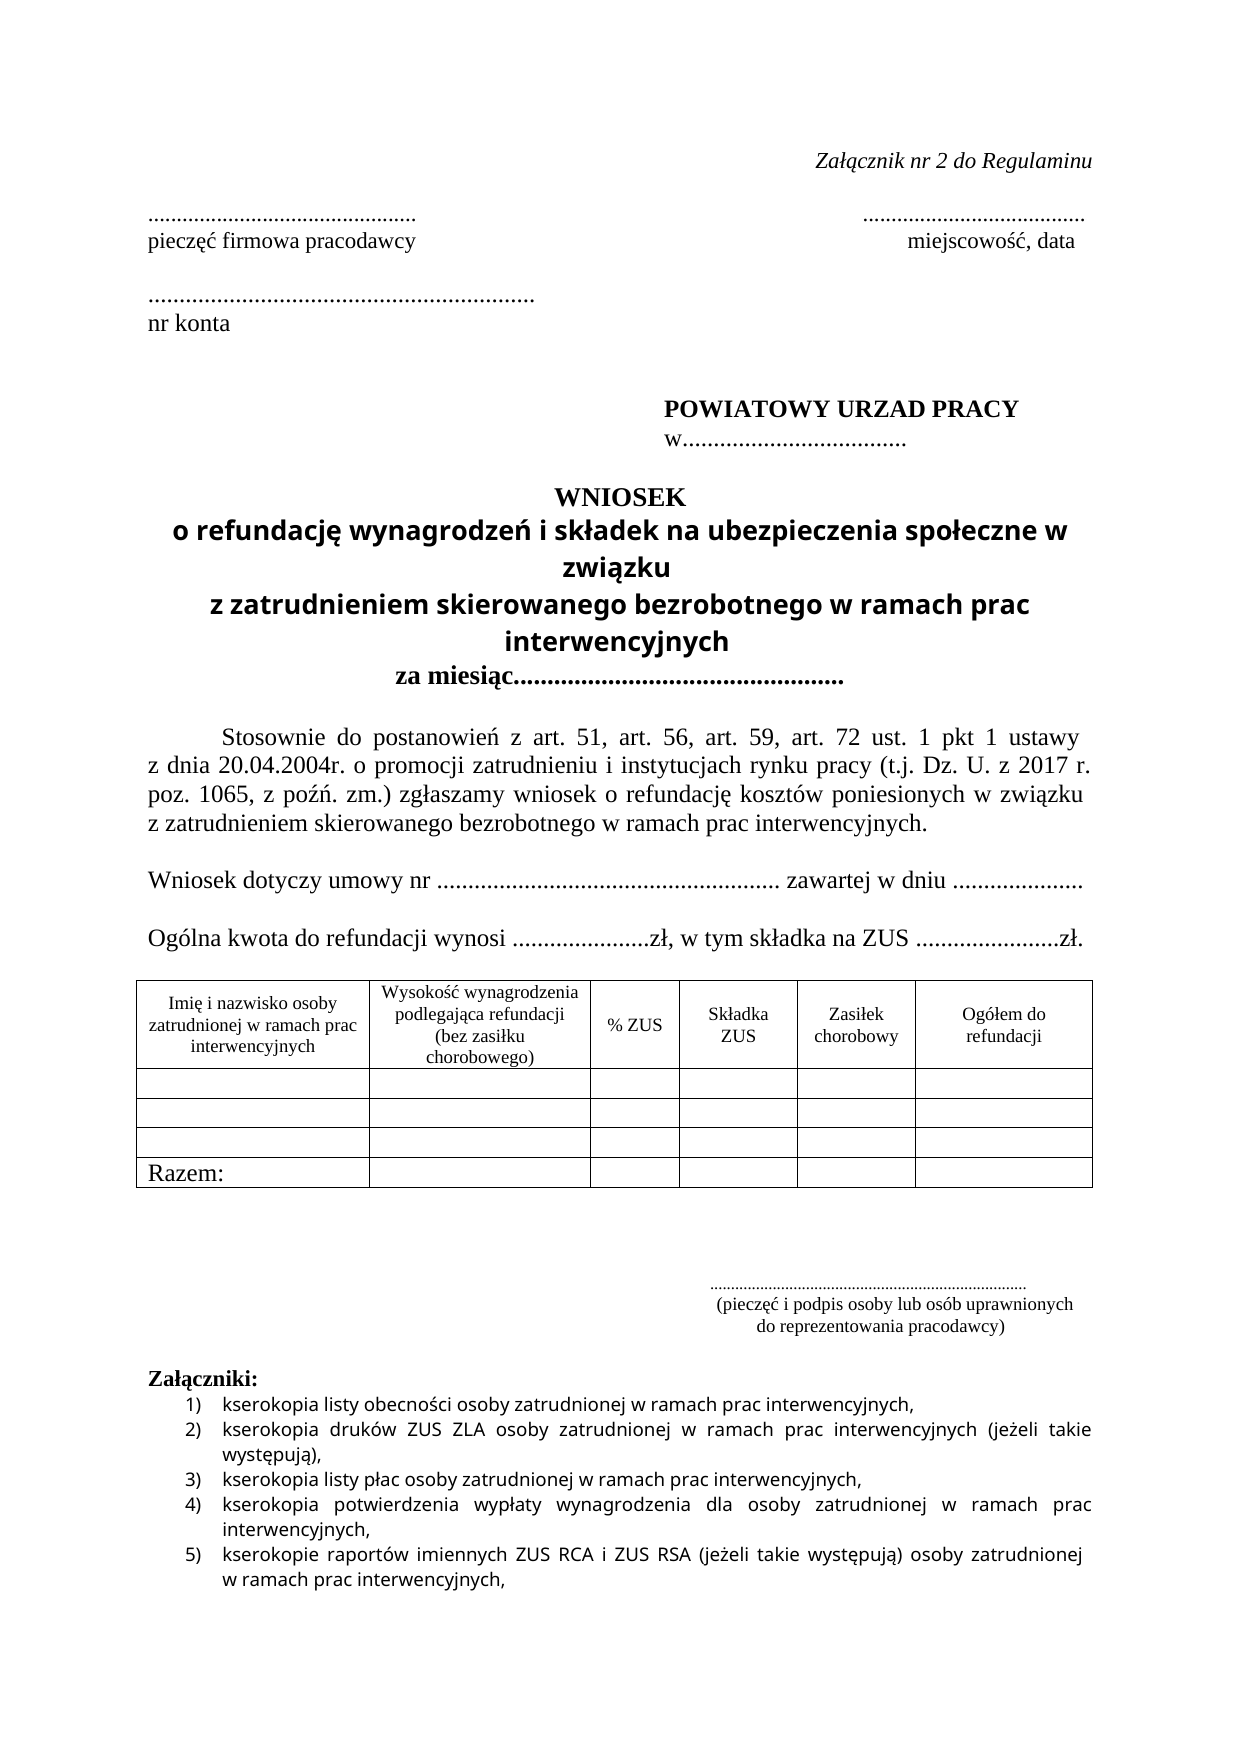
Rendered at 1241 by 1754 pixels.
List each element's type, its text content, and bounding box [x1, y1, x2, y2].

table_cell [591, 1158, 679, 1187]
text WNIOSEK [148, 481, 1093, 512]
table_header Imię i nazwisko osoby zatrudnionej w ramach prac interwencyjnych [137, 981, 369, 1068]
table_cell [680, 1128, 797, 1157]
text pieczęć firmowa pracodawcy miejscowość, data [148, 227, 1093, 253]
table_cell [370, 1069, 590, 1097]
table_cell [591, 1069, 679, 1097]
table_cell [916, 1128, 1092, 1157]
table_header Wysokość wynagrodzenia podlegająca refundacji (bez zasiłku chorobowego) [370, 981, 590, 1068]
list kserokopie raportów imiennych ZUS RCA i ZUS RSA (jeżeli takie występują) osoby zatrudnionej w ramach prac interwencyjnych, [185, 1541, 1093, 1591]
text o refundację wynagrodzeń i składek na ubezpieczenia społeczne w związku z zatrudnieniem skierowanego bezrobotnego w ramach prac interwencyjnych za miesiąc................................................. [148, 512, 1093, 690]
table_cell [591, 1099, 679, 1127]
table_cell [798, 1158, 915, 1187]
text w.................................... [664, 423, 1093, 452]
table_cell [370, 1099, 590, 1127]
text ............................................... ....................................... [148, 200, 1093, 227]
table_cell [916, 1099, 1092, 1127]
table_cell [370, 1158, 590, 1187]
list kserokopia listy płac osoby zatrudnionej w ramach prac interwencyjnych, [185, 1466, 1093, 1491]
table_cell [916, 1158, 1092, 1187]
table_cell [680, 1099, 797, 1127]
text ............................................................................ [148, 1274, 1093, 1293]
table_cell [137, 1128, 369, 1157]
table_header Składka ZUS [680, 981, 797, 1068]
list kserokopia listy obecności osoby zatrudnionej w ramach prac interwencyjnych, [185, 1391, 1093, 1416]
text Załącznik nr 2 do Regulaminu [148, 148, 1093, 174]
list kserokopia druków ZUS ZLA osoby zatrudnionej w ramach prac interwencyjnych (jeżeli takie występują), [185, 1416, 1093, 1466]
table_cell [680, 1158, 797, 1187]
text (pieczęć i podpis osoby lub osób uprawnionych do reprezentowania pracodawcy) [148, 1293, 1093, 1336]
text nr konta [148, 308, 1093, 337]
text Załączniki: [148, 1365, 1093, 1391]
table_header Ogółem do refundacji [916, 981, 1092, 1068]
text Wniosek dotyczy umowy nr ....................................................... zawartej w dniu ..................... [148, 865, 1093, 894]
text Stosownie do postanowień z art. 51, art. 56, art. 59, art. 72 ust. 1 pkt 1 ustawy z dnia 20.04.2004r. o promocji zatrudnieniu i instytucjach rynku pracy (t.j. Dz. U. z 2017 r. poz. 1065, z poźń. zm.) zgłaszamy wniosek o refundację kosztów poniesionych w związku z zatrudnieniem skierowanego bezrobotnego w ramach prac interwencyjnych. [148, 722, 1093, 837]
table_cell [916, 1069, 1092, 1097]
table_cell [137, 1099, 369, 1127]
table_cell [680, 1069, 797, 1097]
table_header Zasiłek chorobowy [798, 981, 915, 1068]
text Ogólna kwota do refundacji wynosi ......................zł, w tym składka na ZUS .......................zł. [148, 923, 1093, 952]
text POWIATOWY URZAD PRACY [664, 394, 1093, 423]
table_cell [137, 1069, 369, 1097]
table_cell [798, 1069, 915, 1097]
table_cell [798, 1128, 915, 1157]
table_cell Razem: [137, 1158, 369, 1187]
table_cell [591, 1128, 679, 1157]
table_cell [370, 1128, 590, 1157]
table_cell [798, 1099, 915, 1127]
table_header % ZUS [591, 981, 679, 1068]
text .............................................................. [148, 279, 1093, 308]
list kserokopia potwierdzenia wypłaty wynagrodzenia dla osoby zatrudnionej w ramach prac interwencyjnych, [185, 1491, 1093, 1541]
